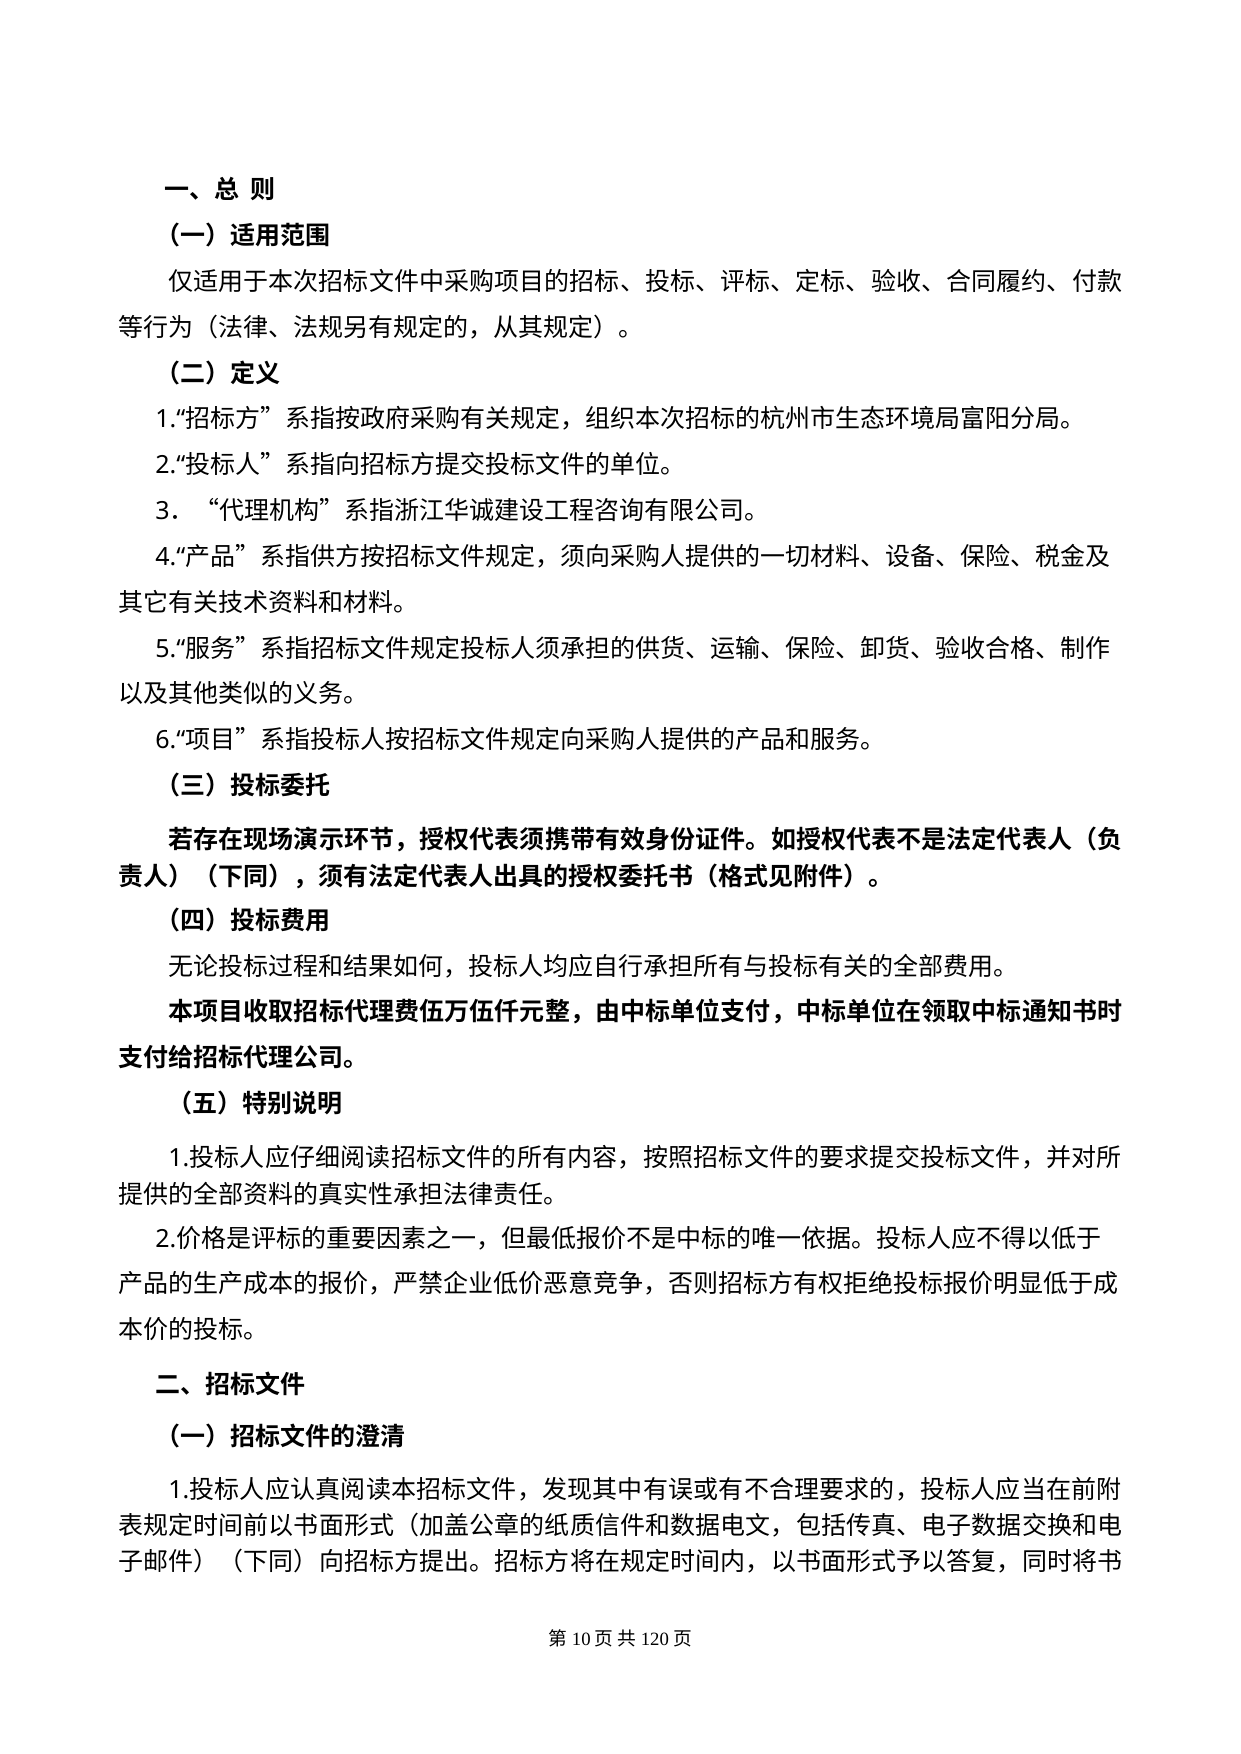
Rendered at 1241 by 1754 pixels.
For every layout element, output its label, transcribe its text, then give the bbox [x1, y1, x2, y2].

text 6.“项目”系指投标人按招标文件规定向采购人提供的产品和服务。 [118, 712, 1122, 758]
text 1.“招标方”系指按政府采购有关规定，组织本次招标的杭州市生态环境局富阳分局。 [118, 391, 1122, 437]
text 一、总 则 [118, 162, 1122, 208]
text 仅适用于本次招标文件中采购项目的招标、投标、评标、定标、验收、合同履约、付款等行为（法律、法规另有规定的，从其规定）。 [118, 254, 1122, 345]
text （一）适用范围 [118, 208, 1122, 254]
text 1.投标人应仔细阅读招标文件的所有内容，按照招标文件的要求提交投标文件，并对所提供的全部资料的真实性承担法律责任。 [118, 1138, 1122, 1210]
text 2.“投标人”系指向招标方提交投标文件的单位。 [118, 437, 1122, 483]
text 2.价格是评标的重要因素之一，但最低报价不是中标的唯一依据。投标人应不得以低于产品的生产成本的报价，严禁企业低价恶意竞争，否则招标方有权拒绝投标报价明显低于成本价的投标。 [118, 1210, 1122, 1348]
text 本项目收取招标代理费伍万伍仟元整，由中标单位支付，中标单位在领取中标通知书时支付给招标代理公司。 [118, 984, 1122, 1076]
text （二）定义 [118, 345, 1122, 391]
text （五）特别说明 [118, 1076, 1122, 1122]
text 3．“代理机构”系指浙江华诚建设工程咨询有限公司。 [118, 483, 1122, 529]
text （三）投标委托 [118, 758, 1122, 804]
text 二、招标文件 [118, 1364, 1122, 1400]
text 若存在现场演示环节，授权代表须携带有效身份证件。如授权代表不是法定代表人（负责人）（下同），须有法定代表人出具的授权委托书（格式见附件）。 [118, 820, 1122, 892]
text 5.“服务”系指招标文件规定投标人须承担的供货、运输、保险、卸货、验收合格、制作以及其他类似的义务。 [118, 620, 1122, 712]
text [118, 1469, 1122, 1578]
text （一）招标文件的澄清 [118, 1417, 1122, 1453]
text 4.“产品”系指供方按招标文件规定，须向采购人提供的一切材料、设备、保险、税金及其它有关技术资料和材料。 [118, 529, 1122, 620]
text （四）投标费用 [118, 892, 1122, 938]
text 无论投标过程和结果如何，投标人均应自行承担所有与投标有关的全部费用。 [118, 938, 1122, 984]
